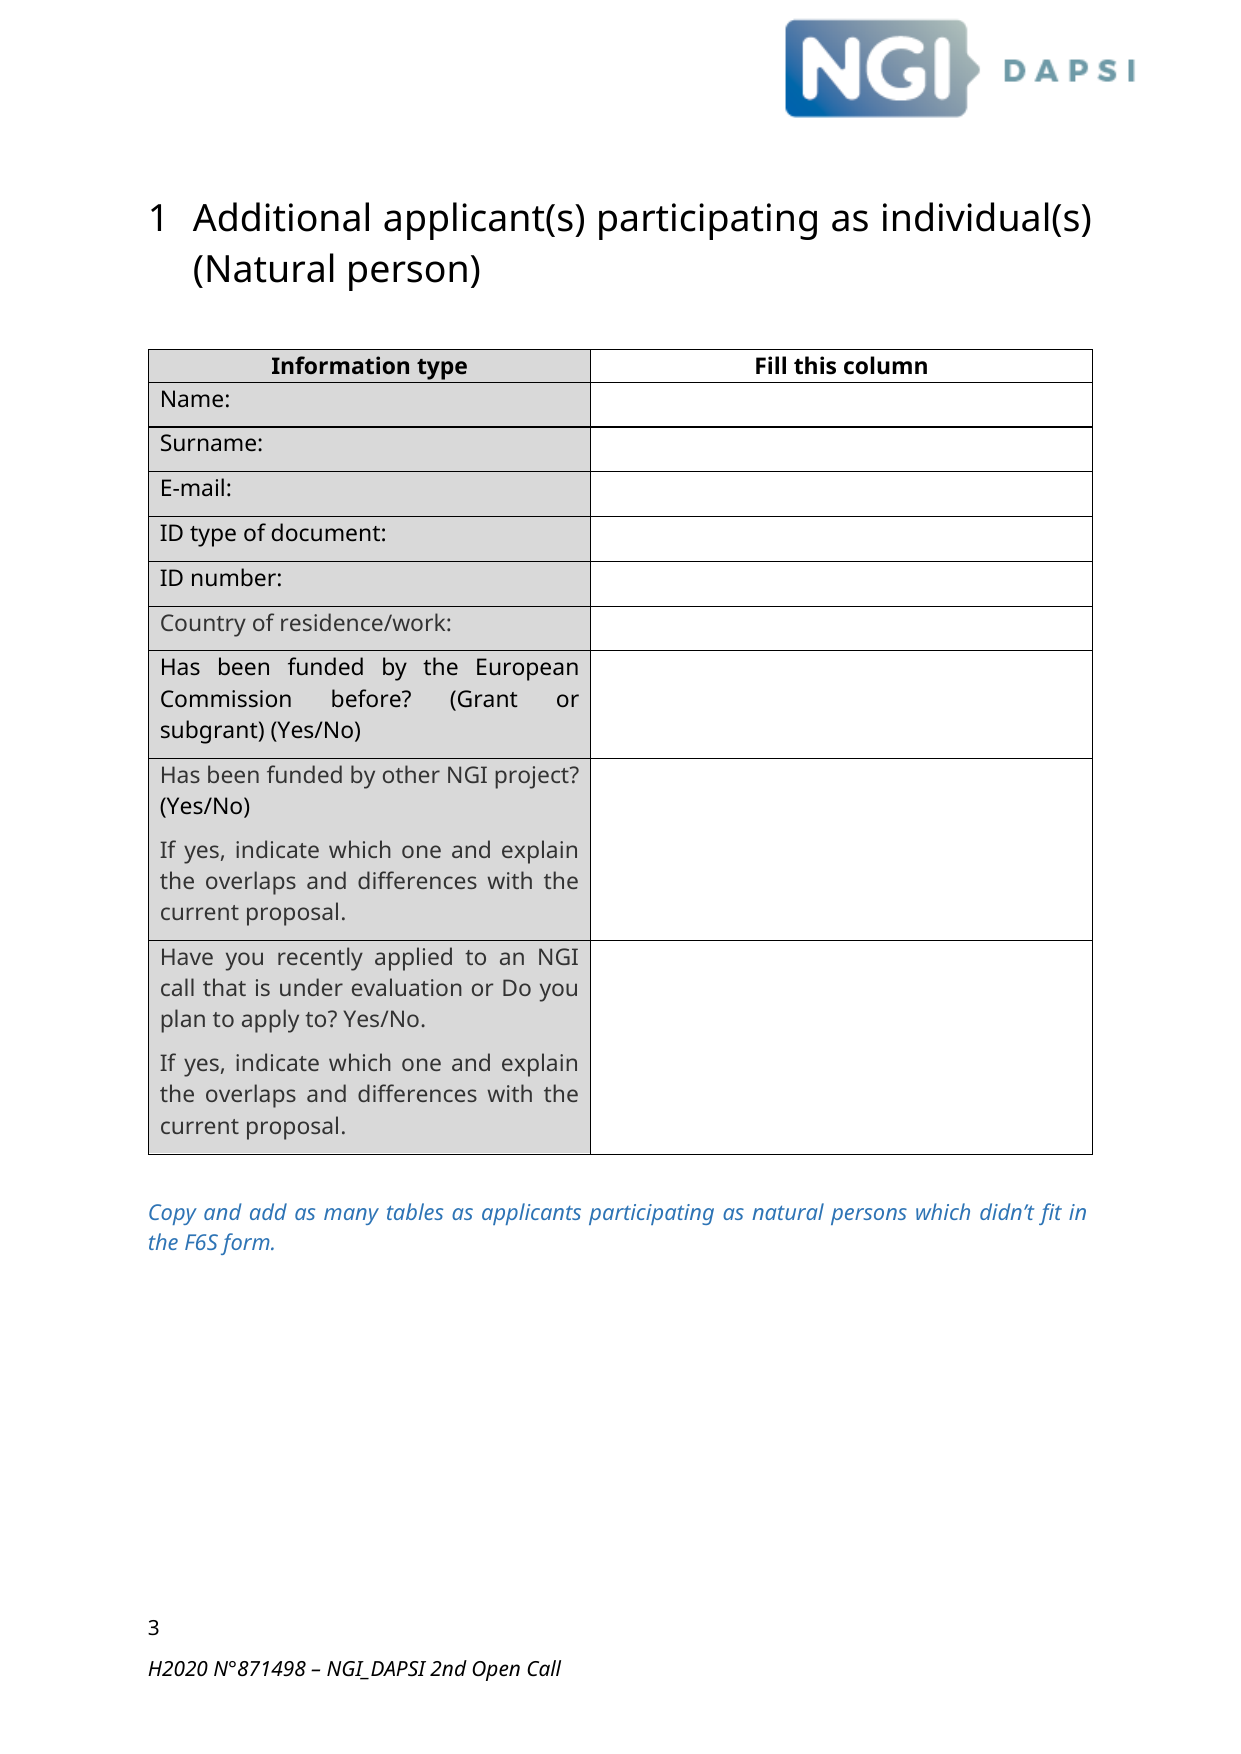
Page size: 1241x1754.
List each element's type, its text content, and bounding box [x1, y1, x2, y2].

table_header Information type [149, 350, 590, 382]
table_cell [591, 517, 1092, 561]
table_cell [591, 607, 1092, 650]
table_header Fill this column [591, 350, 1092, 382]
subtitle Additional applicant(s) participating as individual(s) (Natural person) [148, 191, 1092, 293]
table_cell [591, 472, 1092, 516]
table_cell Country of residence/work: [149, 607, 590, 650]
table_cell Surname: [149, 428, 590, 471]
picture [753, 16, 1168, 129]
table_cell [591, 759, 1092, 940]
table_cell Name: [149, 383, 590, 426]
table_cell ID number: [149, 562, 590, 606]
table_cell Has been funded by other NGI project? (Yes/No) If yes, indicate which one and explain the overlaps and differences with the current proposal. [149, 759, 590, 940]
table_cell [591, 428, 1092, 471]
table_cell [591, 562, 1092, 606]
table_cell ID type of document: [149, 517, 590, 561]
table_cell [591, 383, 1092, 426]
table_cell Have you recently applied to an NGI call that is under evaluation or Do you plan to apply to? Yes/No. If yes, indicate which one and explain the overlaps and differences with the current proposal. [149, 941, 590, 1153]
text Copy and add as many tables as applicants participating as natural persons which didn’t fit in the F6S form. [148, 1197, 1092, 1256]
table_cell Has been funded by the European Commission before? (Grant or subgrant) (Yes/No) [149, 651, 590, 758]
table_cell [591, 651, 1092, 758]
table_cell E-mail: [149, 472, 590, 516]
table_cell [591, 941, 1092, 1153]
